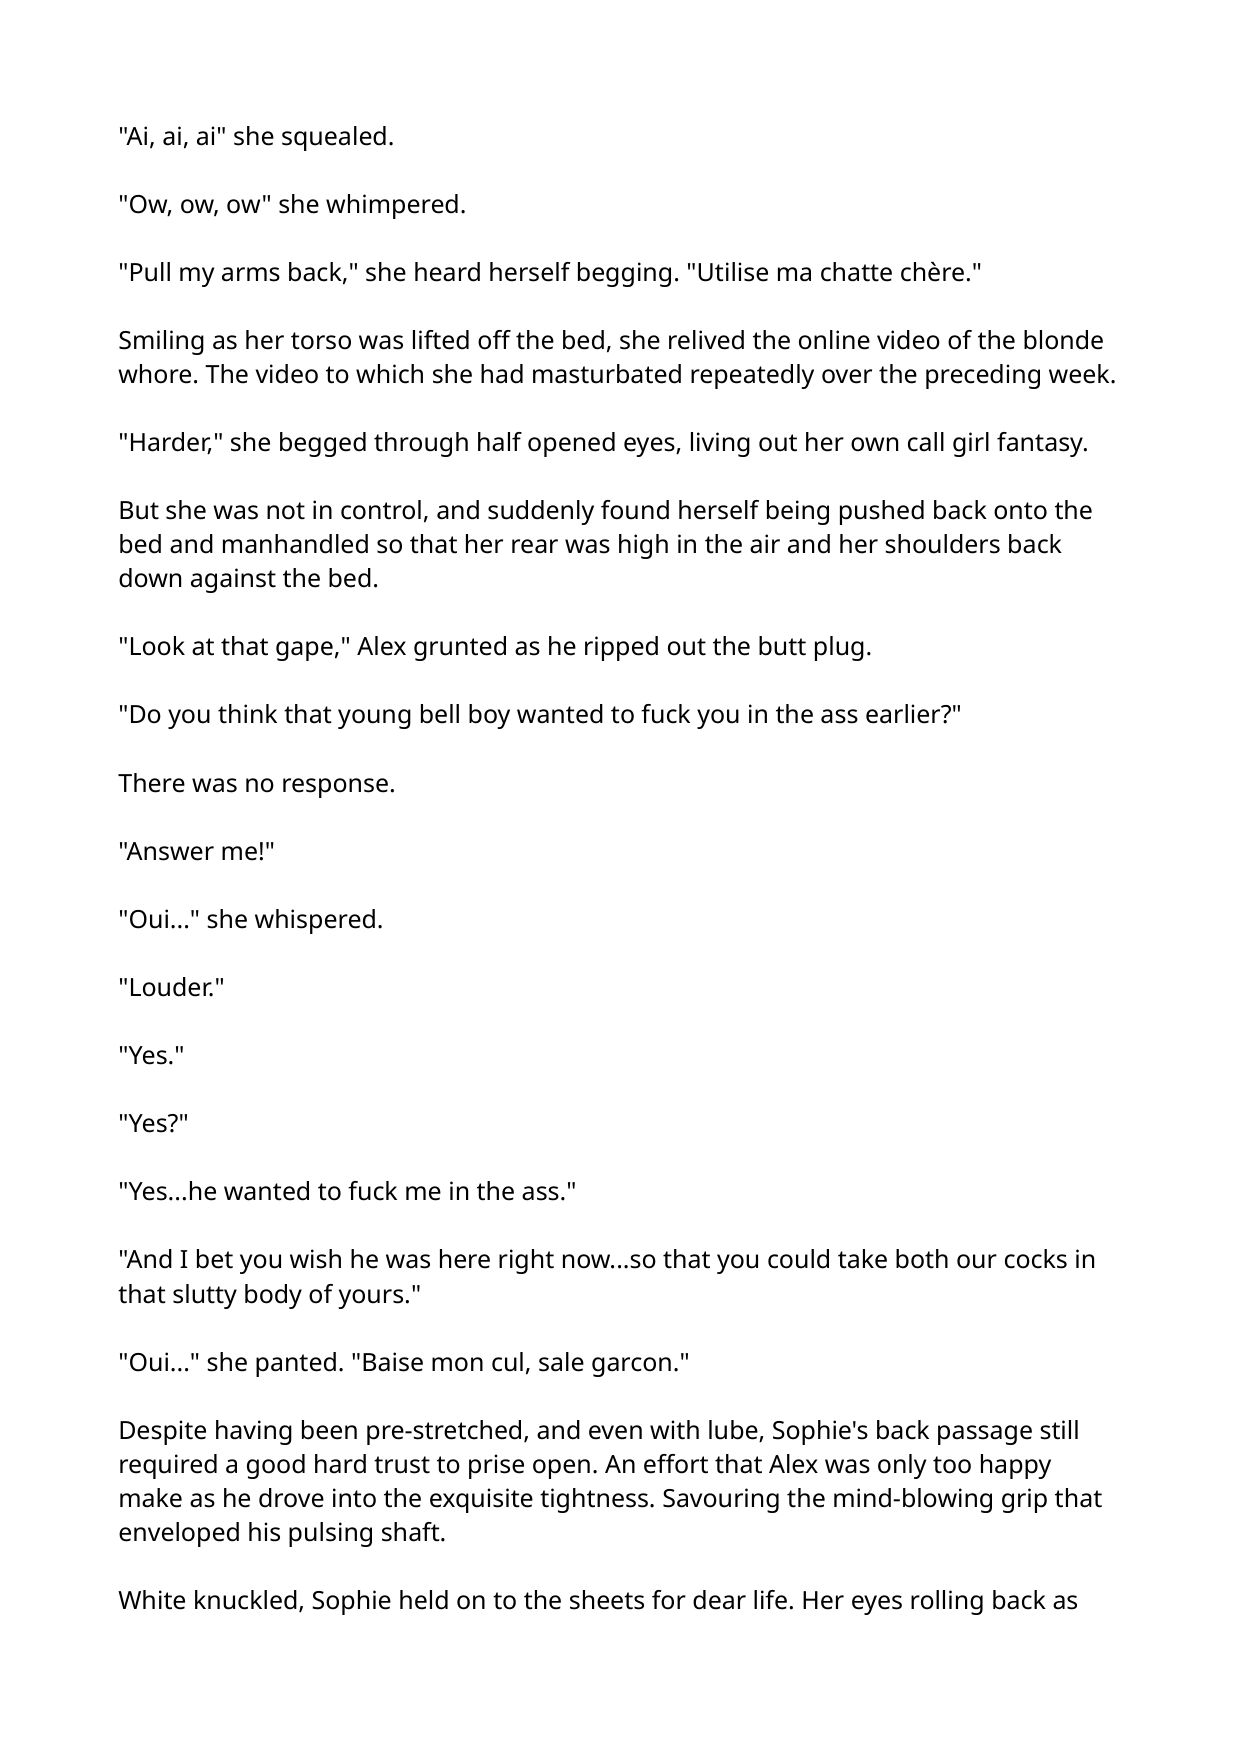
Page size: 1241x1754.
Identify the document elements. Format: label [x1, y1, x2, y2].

text [118, 118, 1122, 1617]
